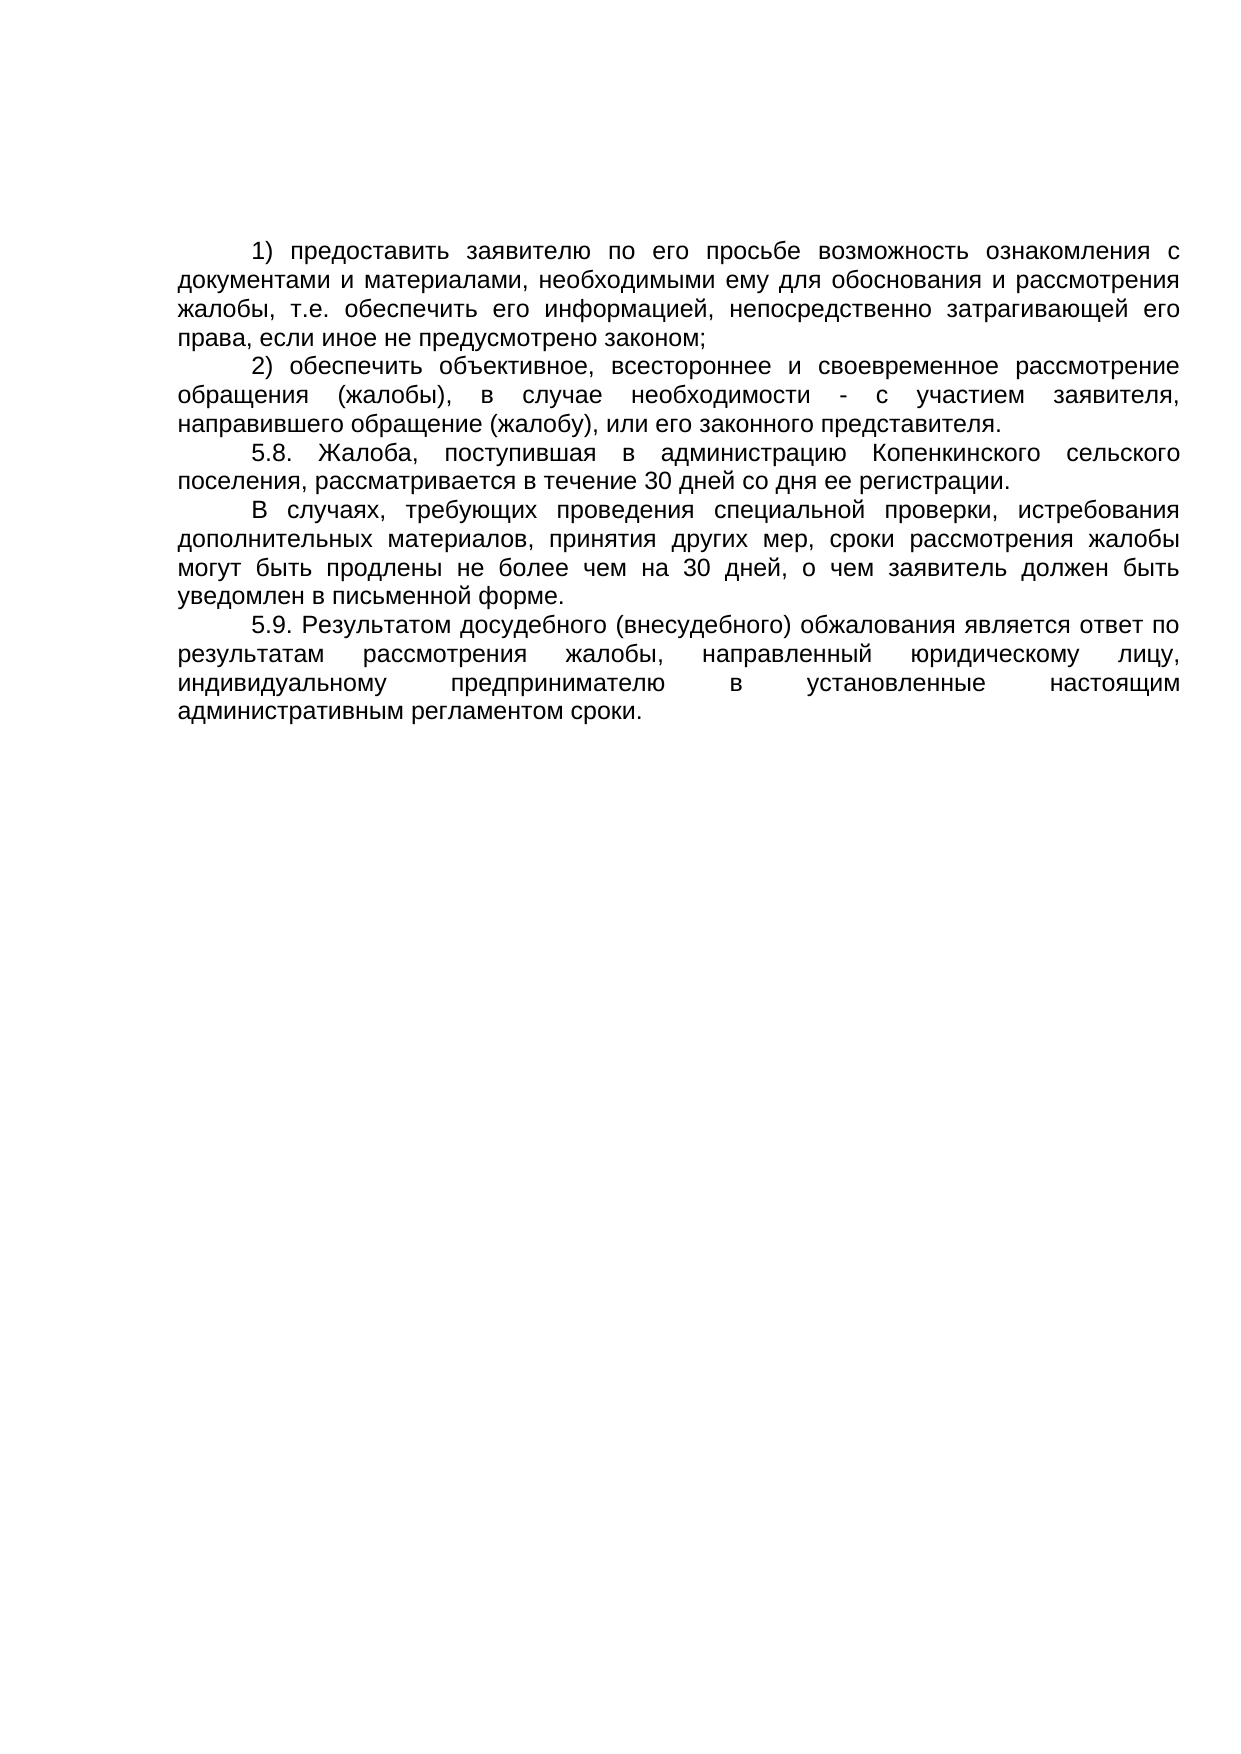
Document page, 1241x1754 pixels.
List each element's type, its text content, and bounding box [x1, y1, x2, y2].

text 1) предоставить заявителю по его просьбе возможность ознакомления с документами и материалами, необходимыми ему для обоснования и рассмотрения жалобы, т.е. обеспечить его информацией, непосредственно затрагивающей его права, если иное не предусмотрено законом; [177, 236, 1181, 351]
text 5.8. Жалоба, поступившая в администрацию Копенкинского сельского поселения, рассматривается в течение 30 дней со дня ее регистрации. [177, 437, 1181, 495]
text 5.9. Результатом досудебного (внесудебного) обжалования является ответ по результатам рассмотрения жалобы, направленный юридическому лицу, индивидуальному предпринимателю в установленные настоящим административным регламентом сроки. [177, 610, 1181, 725]
text 2) обеспечить объективное, всестороннее и своевременное рассмотрение обращения (жалобы), в случае необходимости - с участием заявителя, направившего обращение (жалобу), или его законного представителя. [177, 351, 1181, 437]
text В случаях, требующих проведения специальной проверки, истребования дополнительных материалов, принятия других мер, сроки рассмотрения жалобы могут быть продлены не более чем на 30 дней, о чем заявитель должен быть уведомлен в письменной форме. [177, 495, 1181, 610]
